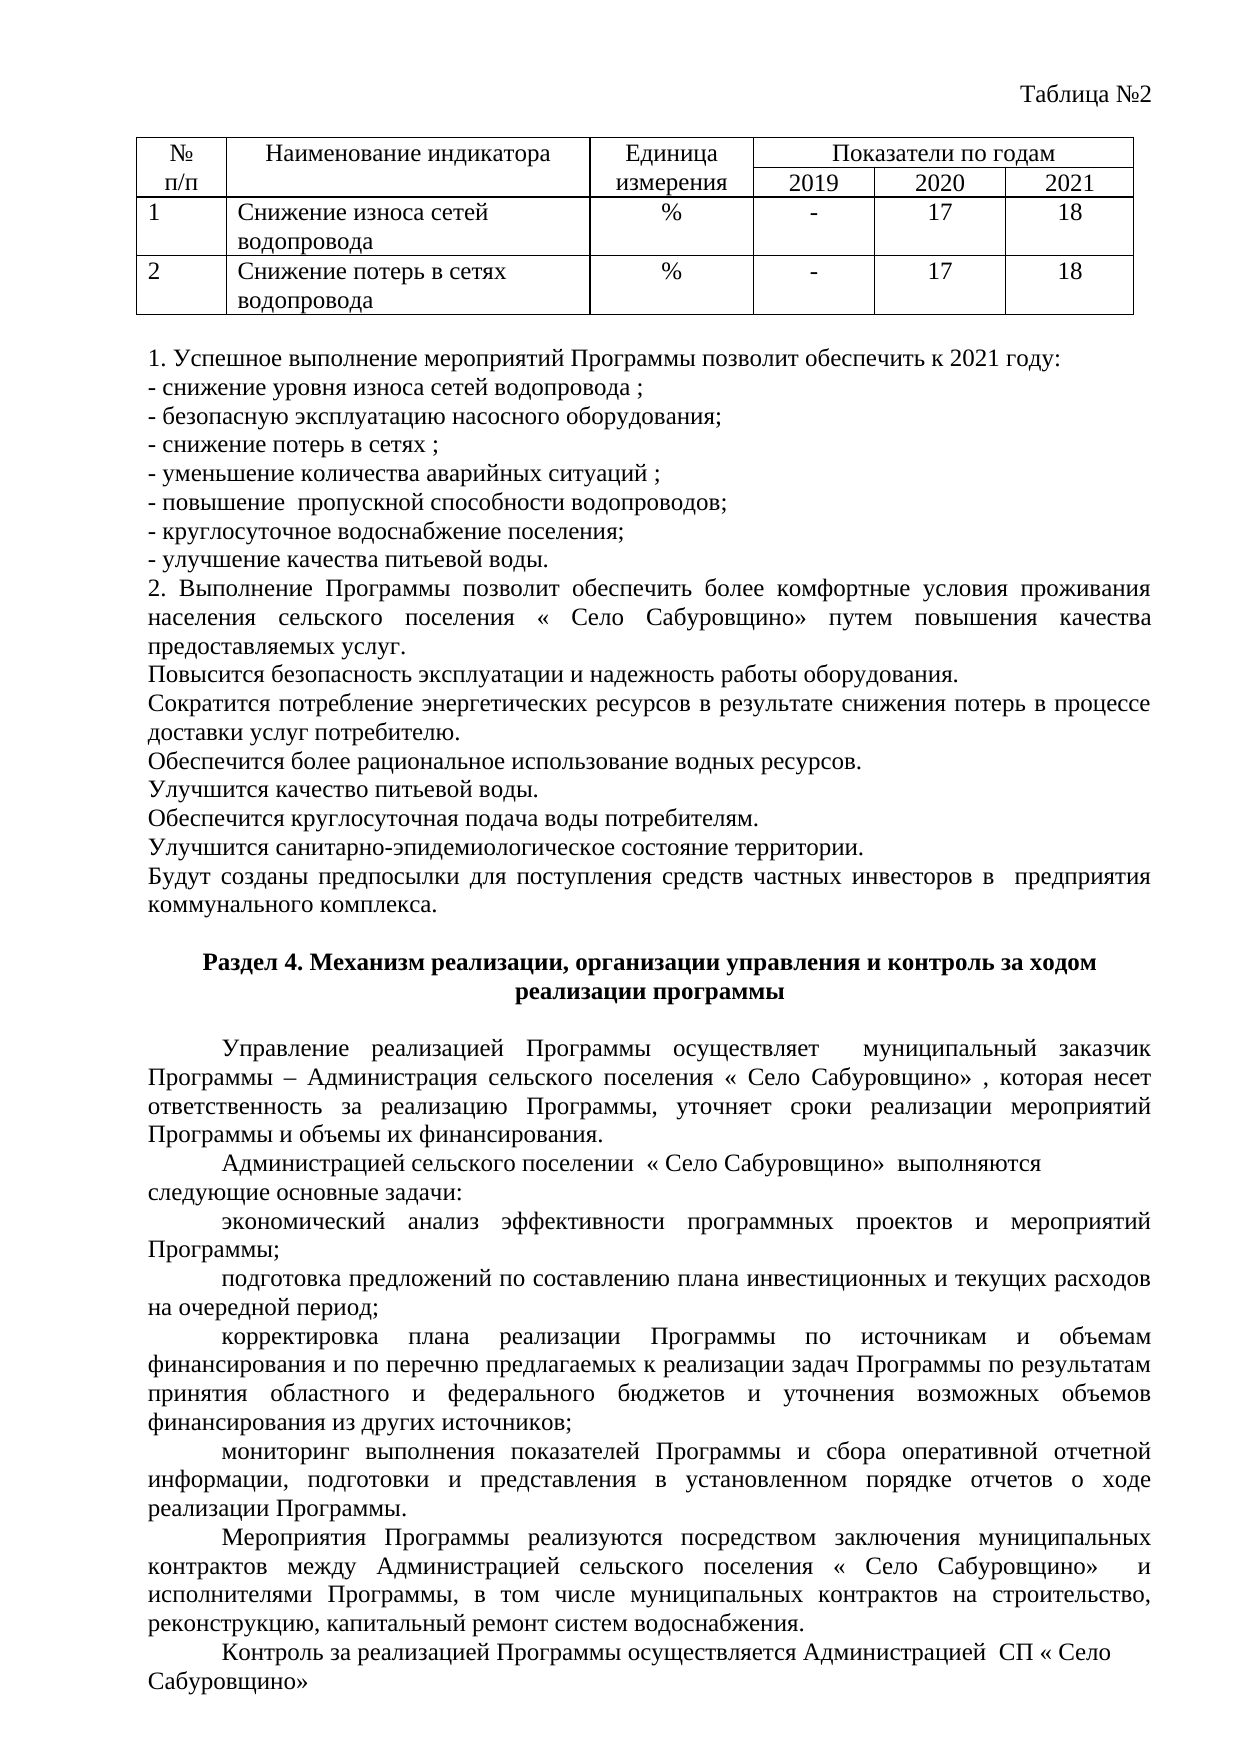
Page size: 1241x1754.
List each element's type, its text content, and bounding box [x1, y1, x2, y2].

table_cell Снижение износа сетей водопровода [227, 198, 589, 255]
text Мероприятия Программы реализуются посредством заключения муниципальных контрактов между Администрацией сельского поселения « Село Сабуровщино» и исполнителями Программы, в том числе муниципальных контрактов на строительство, реконструкцию, капитальный ремонт систем водоснабжения. [148, 1522, 1152, 1637]
text Будут созданы предпосылки для поступления средств частных инвесторов в предприятия коммунального комплекса. [148, 861, 1152, 918]
text Контроль за реализацией Программы осуществляется Администрацией СП « Село Сабуровщино» [148, 1637, 1152, 1694]
table_header № п/п [137, 138, 226, 196]
table_cell Снижение потерь в сетях водопровода [227, 256, 589, 313]
table_cell 18 [1006, 198, 1133, 255]
table_cell - [754, 198, 874, 255]
table_cell 17 [875, 198, 1005, 255]
text Управление реализацией Программы осуществляет муниципальный заказчик Программы – Администрация сельского поселения « Село Сабуровщино» , которая несет ответственность за реализацию Программы, уточняет сроки реализации мероприятий Программы и объемы их финансирования. [148, 1033, 1152, 1148]
text - улучшение качества питьевой воды. [148, 544, 1152, 573]
table_header Единица измерения [591, 138, 753, 196]
text - безопасную эксплуатацию насосного оборудования; [148, 401, 1152, 429]
text экономический анализ эффективности программных проектов и мероприятий Программы; [148, 1206, 1152, 1263]
text мониторинг выполнения показателей Программы и сбора оперативной отчетной информации, подготовки и представления в установленном порядке отчетов о ходе реализации Программы. [148, 1436, 1152, 1522]
text корректировка плана реализации Программы по источникам и объемам финансирования и по перечню предлагаемых к реализации задач Программы по результатам принятия областного и федерального бюджетов и уточнения возможных объемов финансирования из других источников; [148, 1321, 1152, 1436]
text Таблица №2 [148, 79, 1152, 108]
text - повышение пропускной способности водопроводов; [148, 487, 1152, 516]
table_cell 2021 [1006, 168, 1133, 196]
table_cell 2 [137, 256, 226, 313]
text Повысится безопасность эксплуатации и надежность работы оборудования. [148, 659, 1152, 688]
text Улучшится качество питьевой воды. [148, 774, 1152, 803]
table_cell 2019 [754, 168, 874, 196]
text подготовка предложений по составлению плана инвестиционных и текущих расходов на очередной период; [148, 1263, 1152, 1321]
text Раздел 4. Механизм реализации, организации управления и контроль за ходом реализации программы [148, 947, 1152, 1004]
text Администрацией сельского поселении « Село Сабуровщино» выполняются следующие основные задачи: [148, 1148, 1152, 1206]
table_cell 17 [875, 256, 1005, 313]
table_cell % [591, 198, 753, 255]
text - уменьшение количества аварийных ситуаций ; [148, 458, 1152, 487]
text Обеспечится круглосуточная подача воды потребителям. [148, 803, 1152, 832]
table_header Показатели по годам [754, 138, 1133, 167]
text 1. Успешное выполнение мероприятий Программы позволит обеспечить к 2021 году: [148, 343, 1152, 372]
table_cell 2020 [875, 168, 1005, 196]
text Улучшится санитарно-эпидемиологическое состояние территории. [148, 832, 1152, 861]
text Обеспечится более рациональное использование водных ресурсов. [148, 746, 1152, 774]
text 2. Выполнение Программы позволит обеспечить более комфортные условия проживания населения сельского поселения « Село Сабуровщино» путем повышения качества предоставляемых услуг. [148, 573, 1152, 659]
text Сократится потребление энергетических ресурсов в результате снижения потерь в процессе доставки услуг потребителю. [148, 688, 1152, 746]
table_cell - [754, 256, 874, 313]
text - снижение уровня износа сетей водопровода ; [148, 372, 1152, 401]
table_cell 18 [1006, 256, 1133, 313]
text - снижение потерь в сетях ; [148, 429, 1152, 458]
table_header Наименование индикатора [227, 138, 589, 196]
text - круглосуточное водоснабжение поселения; [148, 516, 1152, 544]
table_cell 1 [137, 198, 226, 255]
table_cell % [591, 256, 753, 313]
